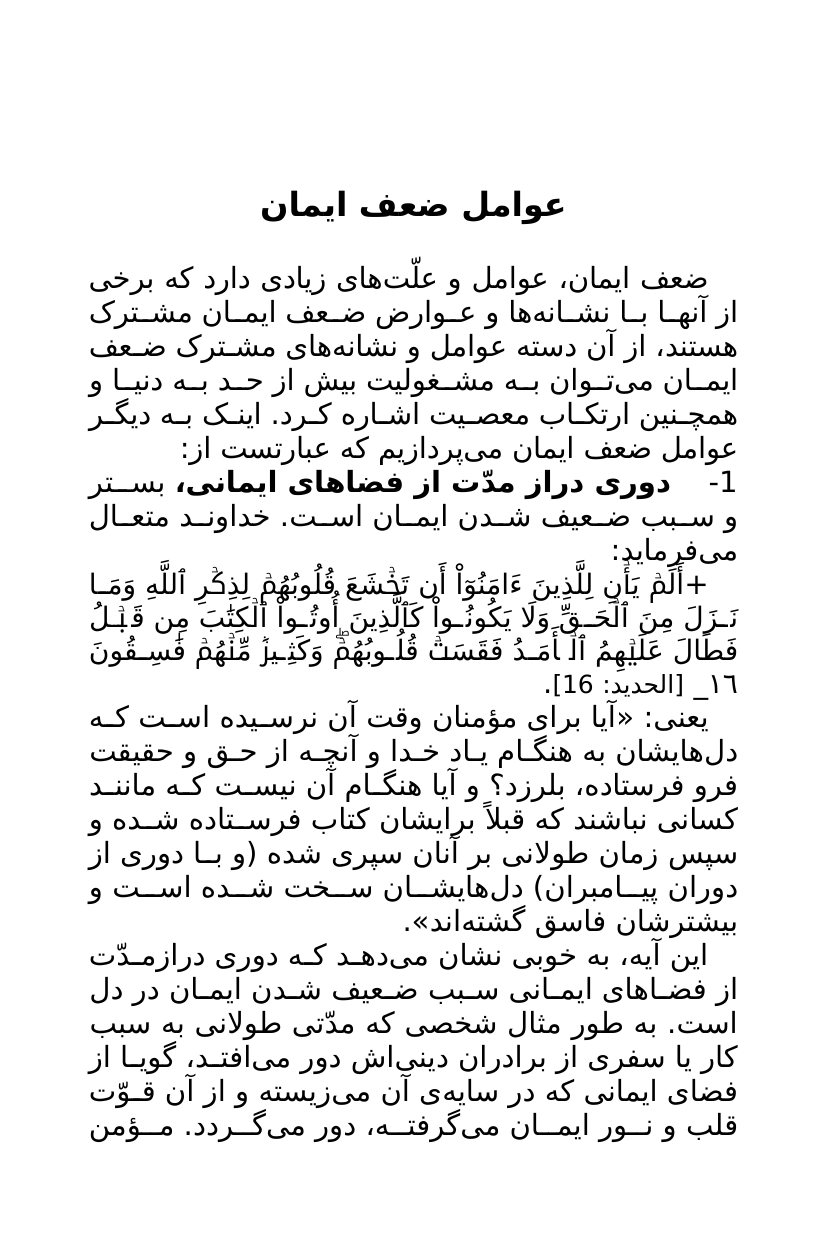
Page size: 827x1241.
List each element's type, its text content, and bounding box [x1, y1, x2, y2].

list دوری دراز مدّت از فضاهای ایمانی، بستر و سبب ضعیف شدن ایمان است. خداوند متعال می‌فرماید: [89, 466, 738, 567]
text +أَلَمۡ يَأۡنِ لِلَّذِينَ ءَامَنُوٓاْ أَن تَخۡشَعَ قُلُوبُهُمۡ لِذِكۡرِ ٱللَّهِ وَمَا نَزَلَ مِنَ ٱلۡحَقِّ وَلَا يَكُونُواْ كَٱلَّذِينَ أُوتُواْ ٱلۡكِتَٰبَ مِن قَبۡلُ فَطَالَ عَلَيۡهِمُ ٱلۡأَمَدُ فَقَسَتۡ قُلُوبُهُمۡۖ وَكَثِيرٞ مِّنۡهُمۡ فَٰسِقُونَ ١٦_ [الحدید: 16]. [89, 567, 738, 701]
text عوامل ضعف ایمان [89, 185, 738, 224]
text یعنی: «آیا برای مؤمنان وقت آن نرسیده است که دل‌هایشان به هنگام یاد خدا و آنچه از حق و حقیقت فرو فرستاده، بلرزد؟ و آیا هنگام آن نیست که مانند کسانی نباشند که قبلاً برایشان کتاب فرستاده شده و سپس زمان طولانی بر آنان سپری شده (و با دوری از دوران پیامبران) دل‌هایشان سخت شده است و بیشترشان فاسق گشته‌اند». [89, 701, 738, 938]
text ضعف ایمان، عوامل و علّت‌های زیادی دارد که برخی از آنها با نشانه‌ها و عوارض ضعف ایمان مشترک هستند، از آن دسته عوامل و نشانه‌های مشترک ضعف ایمان می‌توان به مشغولیت بیش از حد به دنیا و همچنین ارتکاب معصیت اشاره کرد. اینک به دیگر عوامل ضعف ایمان می‌پردازیم که عبارتست از: [89, 262, 738, 466]
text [89, 938, 738, 1142]
